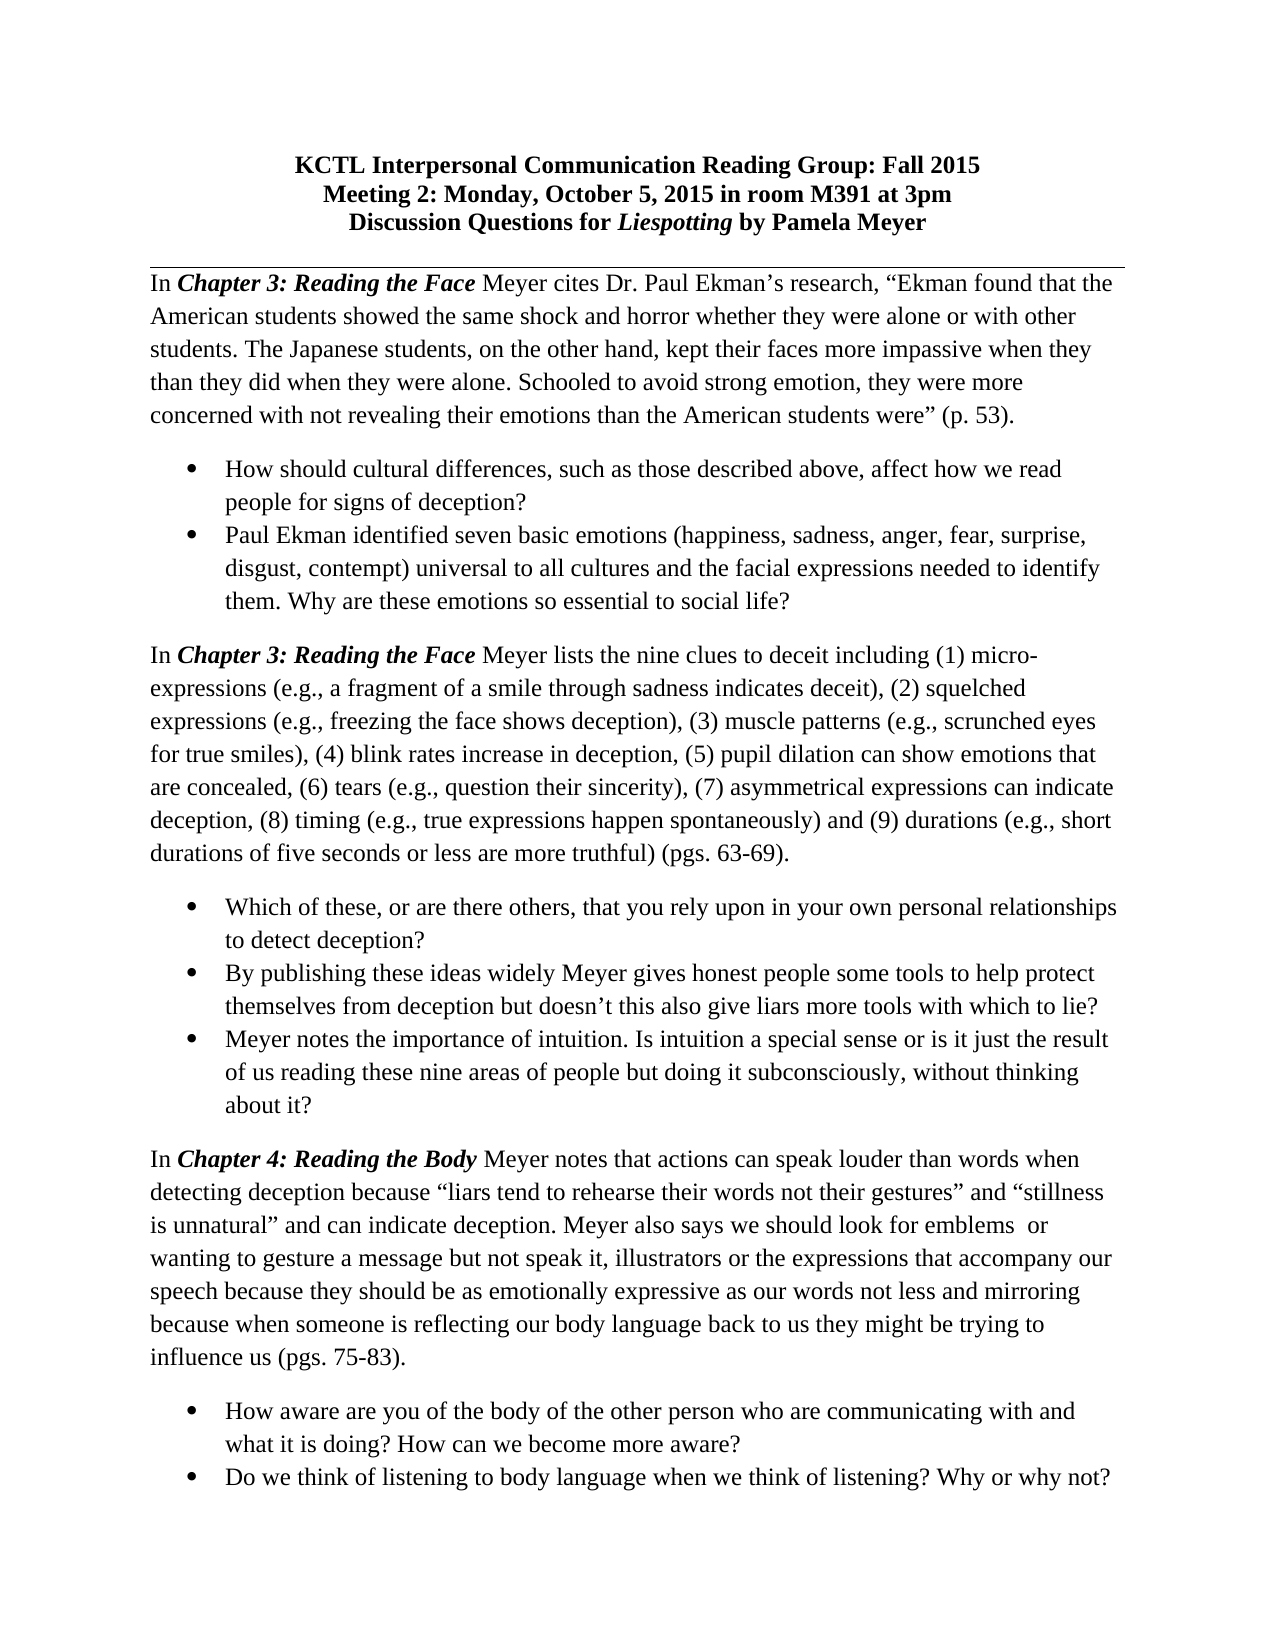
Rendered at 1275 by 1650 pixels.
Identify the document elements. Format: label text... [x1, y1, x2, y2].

list Which of these, or are there others, that you rely upon in your own personal relationships to detect deception? [187, 892, 1125, 954]
list Meyer notes the importance of intuition. Is intuition a special sense or is it just the result of us reading these nine areas of people but doing it subconsciously, without thinking about it? [187, 1024, 1125, 1119]
list By publishing these ideas widely Meyer gives honest people some tools to help protect themselves from deception but doesn’t this also give liars more tools with which to lie? [187, 958, 1125, 1020]
list Do we think of listening to body language when we think of listening? Why or why not? [187, 1462, 1125, 1491]
text In Chapter 4: Reading the Body Meyer notes that actions can speak louder than words when detecting deception because “liars tend to rehearse their words not their gestures” and “stillness is unnatural” and can indicate deception. Meyer also says we should look for emblems or wanting to gesture a message but not speak it, illustrators or the expressions that accompany our speech because they should be as emotionally expressive as our words not less and mirroring because when someone is reflecting our body language back to us they might be trying to influence us (pgs. 75-83). [150, 1144, 1125, 1371]
list How should cultural differences, such as those described above, affect how we read people for signs of deception? [187, 454, 1125, 516]
text In Chapter 3: Reading the Face Meyer lists the nine clues to deceit including (1) micro-expressions (e.g., a fragment of a smile through sadness indicates deceit), (2) squelched expressions (e.g., freezing the face shows deception), (3) muscle patterns (e.g., scrunched eyes for true smiles), (4) blink rates increase in deception, (5) pupil dilation can show emotions that are concealed, (6) tears (e.g., question their sincerity), (7) asymmetrical expressions can indicate deception, (8) timing (e.g., true expressions happen spontaneously) and (9) durations (e.g., short durations of five seconds or less are more truthful) (pgs. 63-69). [150, 640, 1125, 867]
list How aware are you of the body of the other person who are communicating with and what it is doing? How can we become more aware? [187, 1396, 1125, 1458]
text KCTL Interpersonal Communication Reading Group: Fall 2015 [150, 150, 1125, 179]
text Meeting 2: Monday, October 5, 2015 in room M391 at 3pm [150, 179, 1125, 207]
text In Chapter 3: Reading the Face Meyer cites Dr. Paul Ekman’s research, “Ekman found that the American students showed the same shock and horror whether they were alone or with other students. The Japanese students, on the other hand, kept their faces more impassive when they than they did when they were alone. Schooled to avoid strong emotion, they were more concerned with not revealing their emotions than the American students were” (p. 53). [150, 268, 1125, 429]
list Paul Ekman identified seven basic emotions (happiness, sadness, anger, fear, surprise, disgust, contempt) universal to all cultures and the facial expressions needed to identify them. Why are these emotions so essential to social life? [187, 520, 1125, 615]
text Discussion Questions for Liespotting by Pamela Meyer [150, 207, 1125, 236]
